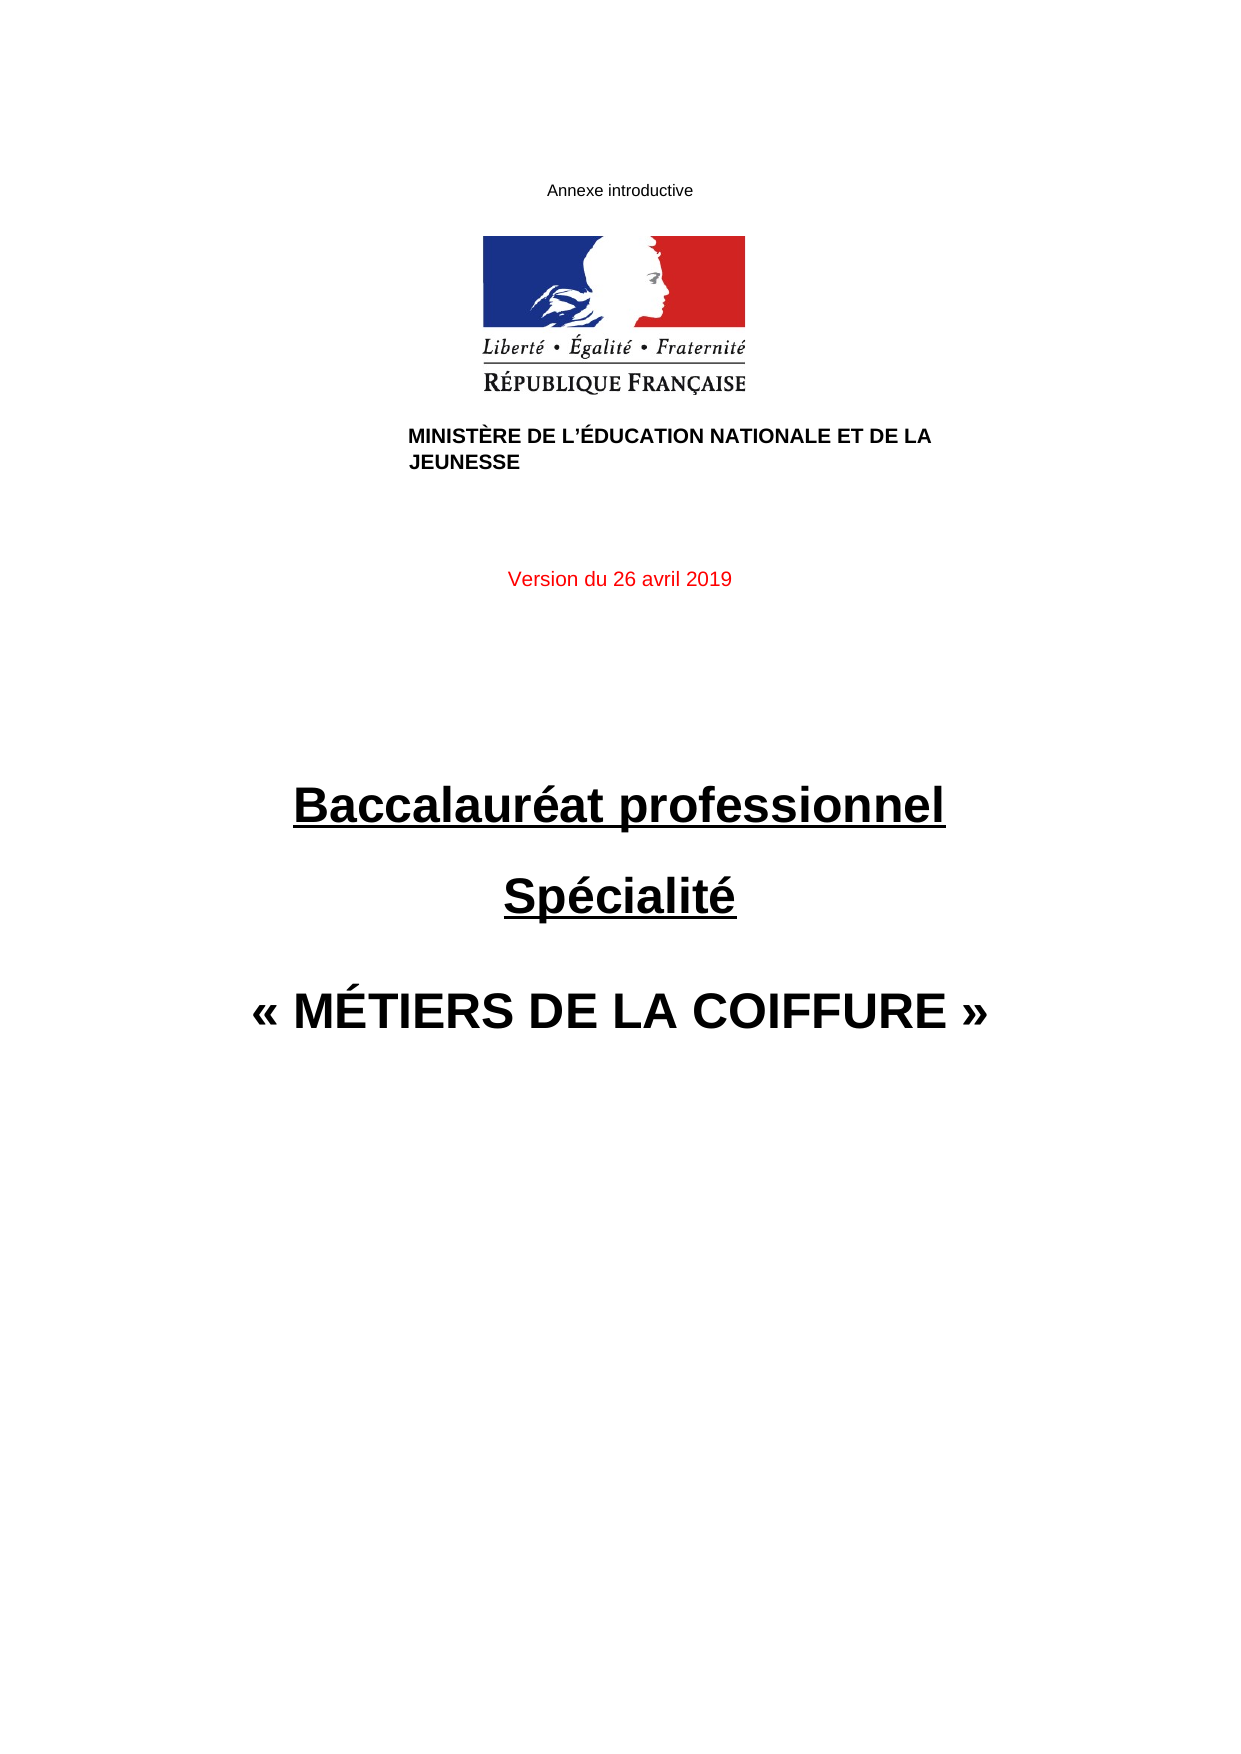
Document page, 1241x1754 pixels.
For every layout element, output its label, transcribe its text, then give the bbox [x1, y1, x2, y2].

picture [482, 236, 746, 395]
text Baccalauréat professionnel [293, 775, 990, 833]
text Spécialité [250, 866, 990, 924]
subtitle MINISTÈRE DE L’ÉDUCATION NATIONALE ET DE LA JEUNESSE [408, 424, 990, 473]
text Version du 26 avril 2019 [250, 566, 990, 590]
text « MÉTIERS DE LA COIFFURE » [118, 982, 990, 1039]
text Annexe introductive [250, 181, 990, 200]
